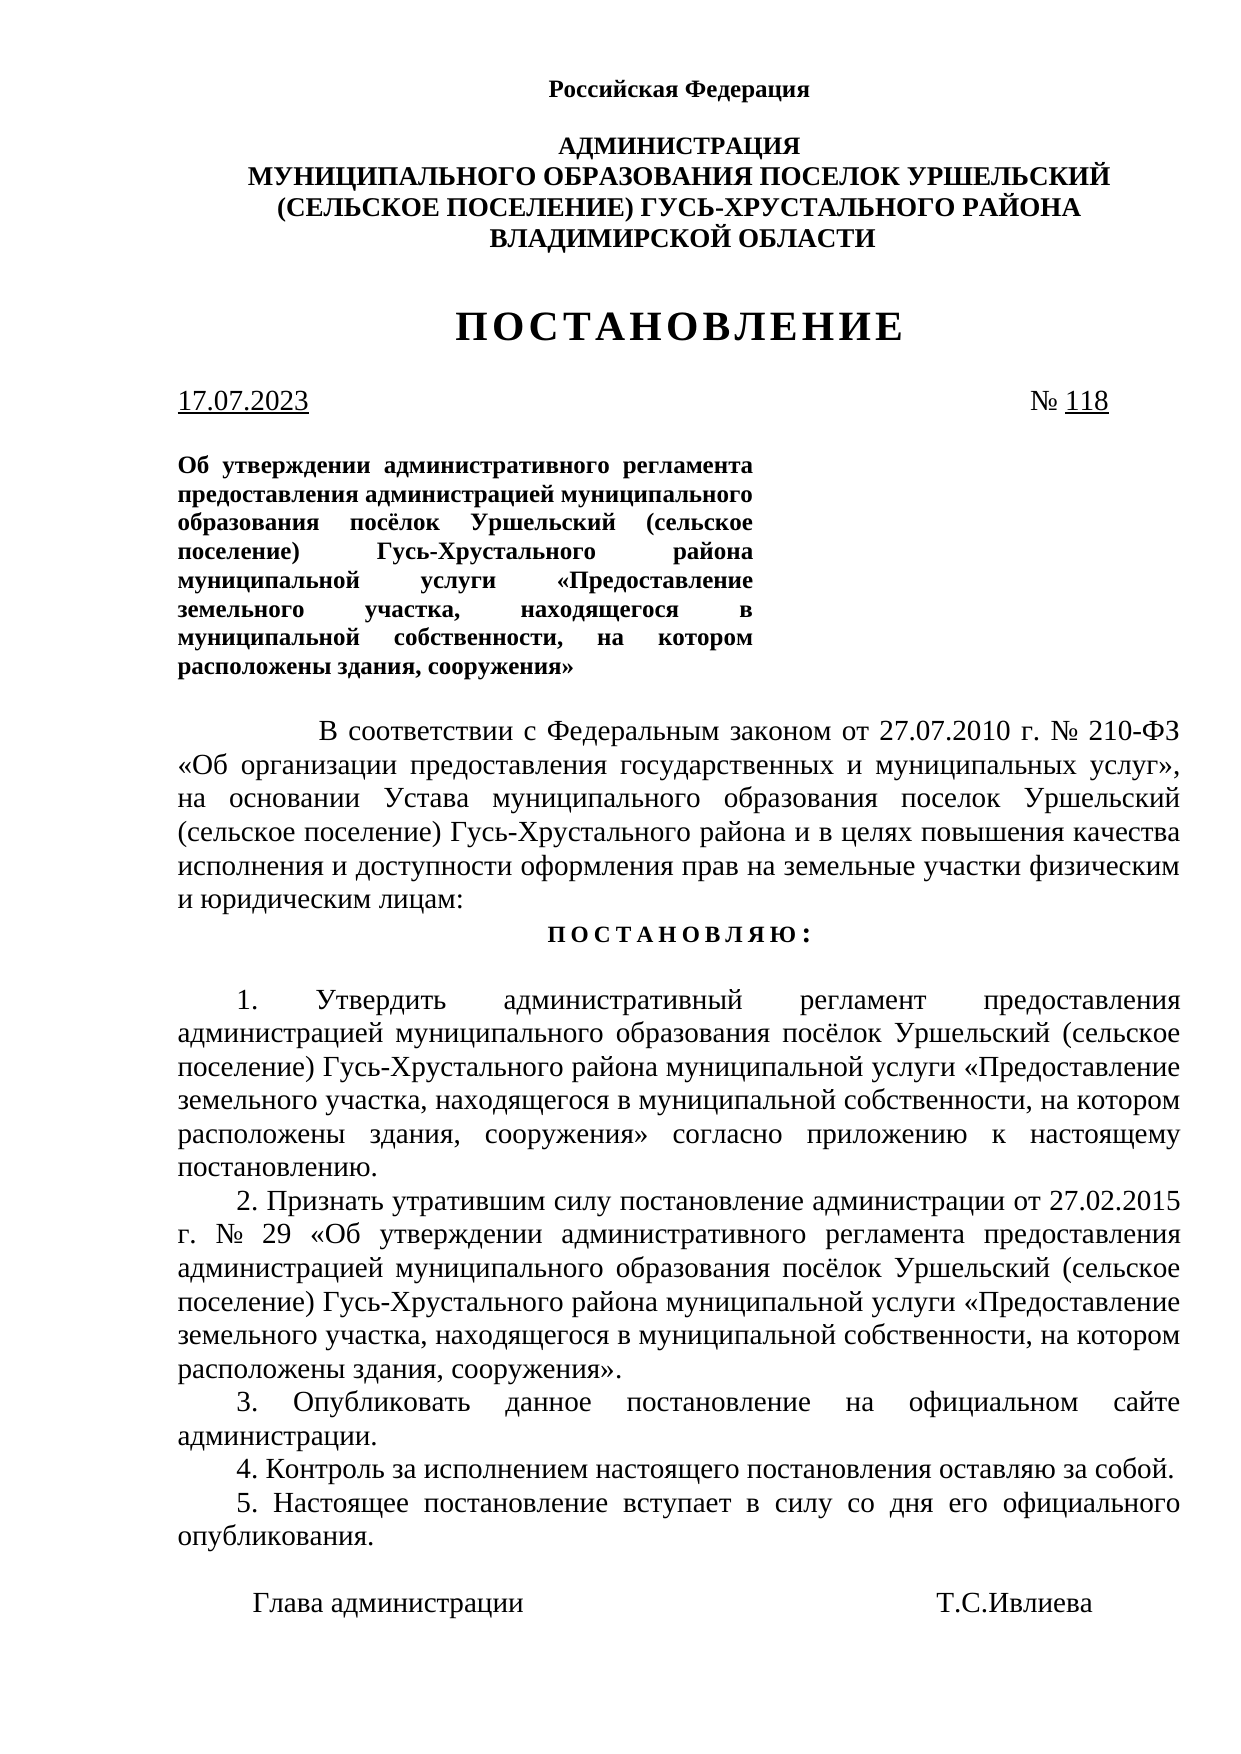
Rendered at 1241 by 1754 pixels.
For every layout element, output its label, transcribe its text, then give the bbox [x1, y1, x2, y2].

text постановляю: [177, 915, 1181, 948]
subtitle ПОСТАНОВЛЕНИЕ [177, 301, 1181, 349]
text 1. Утвердить административный регламент предоставления администрацией муниципального образования посёлок Уршельский (сельское поселение) Гусь-Хрустального района муниципальной услуги «Предоставление земельного участка, находящегося в муниципальной собственности, на котором расположены здания, сооружения» согласно приложению к настоящему постановлению. [177, 982, 1181, 1183]
text 2. Признать утратившим силу постановление администрации от 27.02.2015 г. № 29 «Об утверждении административного регламента предоставления администрацией муниципального образования посёлок Уршельский (сельское поселение) Гусь-Хрустального района муниципальной услуги «Предоставление земельного участка, находящегося в муниципальной собственности, на котором расположены здания, сооружения». [177, 1183, 1181, 1384]
text АДМИНИСТРАЦИЯ [177, 131, 1181, 160]
text ВЛАДИМИРСКОЙ ОБЛАСТИ [177, 222, 1181, 253]
text 4. Контроль за исполнением настоящего постановления оставляю за собой. [177, 1451, 1181, 1485]
text Глава администрации Т.С.Ивлиева [177, 1586, 1181, 1619]
title Об утверждении административного регламента предоставления администрацией муниципального образования посёлок Уршельский (сельское поселение) Гусь-Хрустального района муниципальной услуги «Предоставление земельного участка, находящегося в муниципальной собственности, на котором расположены здания, сооружения» [177, 450, 753, 680]
text МУНИЦИПАЛЬНОГО ОБРАЗОВАНИЯ ПОСЕЛОК УРШЕЛЬСКИЙ [177, 160, 1181, 191]
text (СЕЛЬСКОЕ ПОСЕЛЕНИЕ) ГУСЬ-ХРУСТАЛЬНОГО РАЙОНА [177, 191, 1181, 222]
text В соответствии с Федеральным законом от 27.07.2010 г. № 210-ФЗ «Об организации предоставления государственных и муниципальных услуг», на основании Устава муниципального образования поселок Уршельский (сельское поселение) Гусь-Хрустального района и в целях повышения качества исполнения и доступности оформления прав на земельные участки физическим и юридическим лицам: [177, 713, 1181, 915]
text Российская Федерация [177, 74, 1181, 103]
text 3. Опубликовать данное постановление на официальном сайте администрации. [177, 1384, 1181, 1451]
text 5. Настоящее постановление вступает в силу со дня его официального опубликования. [177, 1485, 1181, 1552]
text 17.07.2023 № 118 [177, 383, 1181, 416]
